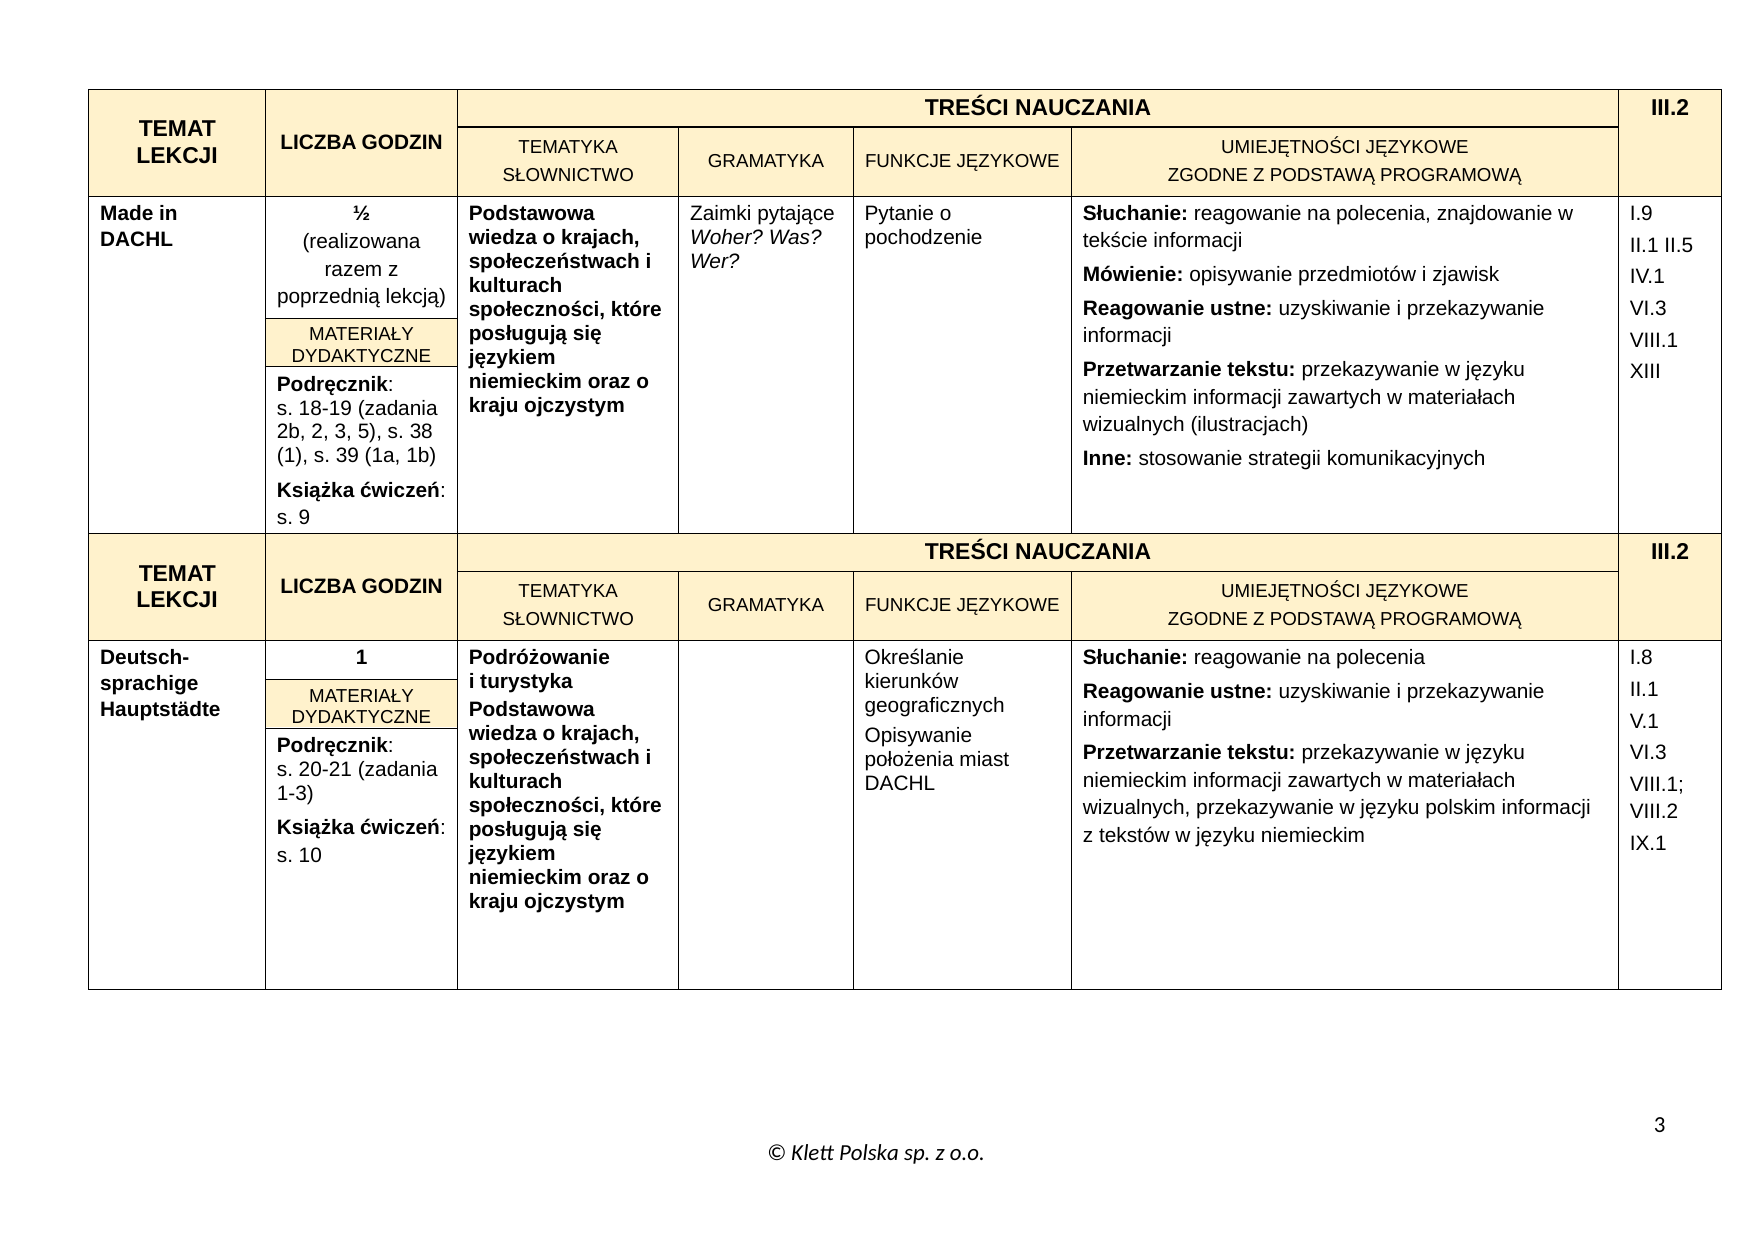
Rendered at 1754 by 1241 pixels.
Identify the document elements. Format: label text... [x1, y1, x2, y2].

table_cell TEMAT LEKCJI [89, 534, 265, 640]
table_cell Deutsch-sprachige Hauptstädte [89, 641, 265, 989]
table_cell TEMATYKA SŁOWNICTWO [458, 572, 678, 640]
table_cell Podręcznik: s. 18-19 (zadania 2b, 2, 3, 5), s. 38 (1), s. 39 (1a, 1b) Książka ćwiczeń: s. 9 [266, 367, 457, 533]
table_cell UMIEJĘTNOŚCI JĘZYKOWE ZGODNE Z PODSTAWĄ PROGRAMOWĄ [1072, 572, 1618, 640]
table_cell FUNKCJE JĘZYKOWE [854, 128, 1071, 196]
table_cell MATERIAŁY DYDAKTYCZNE [266, 680, 457, 727]
table_cell Made in DACHL [89, 197, 265, 533]
table_cell Słuchanie: reagowanie na polecenia, znajdowanie w tekście informacji Mówienie: opisywanie przedmiotów i zjawisk Reagowanie ustne: uzyskiwanie i przekazywanie informacji Przetwarzanie tekstu: przekazywanie w języku niemieckim informacji zawartych w materiałach wizualnych (ilustracjach) Inne: stosowanie strategii komunikacyjnych [1072, 197, 1618, 533]
table_cell Pytanie o pochodzenie [854, 197, 1071, 533]
table_header TEMAT LEKCJI [89, 90, 265, 196]
table_cell MATERIAŁY DYDAKTYCZNE [266, 319, 457, 366]
table_cell UMIEJĘTNOŚCI JĘZYKOWE ZGODNE Z PODSTAWĄ PROGRAMOWĄ [1072, 128, 1618, 196]
table_cell Określanie kierunków geograficznych Opisywanie położenia miast DACHL [854, 641, 1071, 989]
table_cell FUNKCJE JĘZYKOWE [854, 572, 1071, 640]
table_header III.2 [1619, 90, 1721, 196]
table_header LICZBA GODZIN [266, 90, 457, 196]
table_cell Podręcznik: s. 20-21 (zadania 1-3) Książka ćwiczeń: s. 10 [266, 729, 457, 989]
table_cell LICZBA GODZIN [266, 534, 457, 640]
table_cell Podróżowanie i turystyka Podstawowa wiedza o krajach, społeczeństwach i kulturach społeczności, które posługują się językiem niemieckim oraz o kraju ojczystym [458, 641, 678, 989]
table_cell TREŚCI NAUCZANIA [458, 534, 1618, 571]
table_cell GRAMATYKA [679, 128, 853, 196]
table_cell Podstawowa wiedza o krajach, społeczeństwach i kulturach społeczności, które posługują się językiem niemieckim oraz o kraju ojczystym [458, 197, 678, 533]
table_header TREŚCI NAUCZANIA [458, 90, 1618, 126]
table_cell I.8 II.1 V.1 VI.3 VIII.1; VIII.2 IX.1 [1619, 641, 1721, 989]
table_cell Słuchanie: reagowanie na polecenia Reagowanie ustne: uzyskiwanie i przekazywanie informacji Przetwarzanie tekstu: przekazywanie w języku niemieckim informacji zawartych w materiałach wizualnych, przekazywanie w języku polskim informacji z tekstów w języku niemieckim [1072, 641, 1618, 989]
table_cell TEMATYKA SŁOWNICTWO [458, 128, 678, 196]
table_cell ½ (realizowana razem z poprzednią lekcją) [266, 197, 457, 318]
table_cell GRAMATYKA [679, 572, 853, 640]
table_cell [679, 641, 853, 989]
table_cell Zaimki pytające Woher? Was? Wer? [679, 197, 853, 533]
table_cell III.2 [1619, 534, 1721, 640]
table_cell 1 [266, 641, 457, 679]
table_cell I.9 II.1 II.5 IV.1 VI.3 VIII.1 XIII [1619, 197, 1721, 533]
